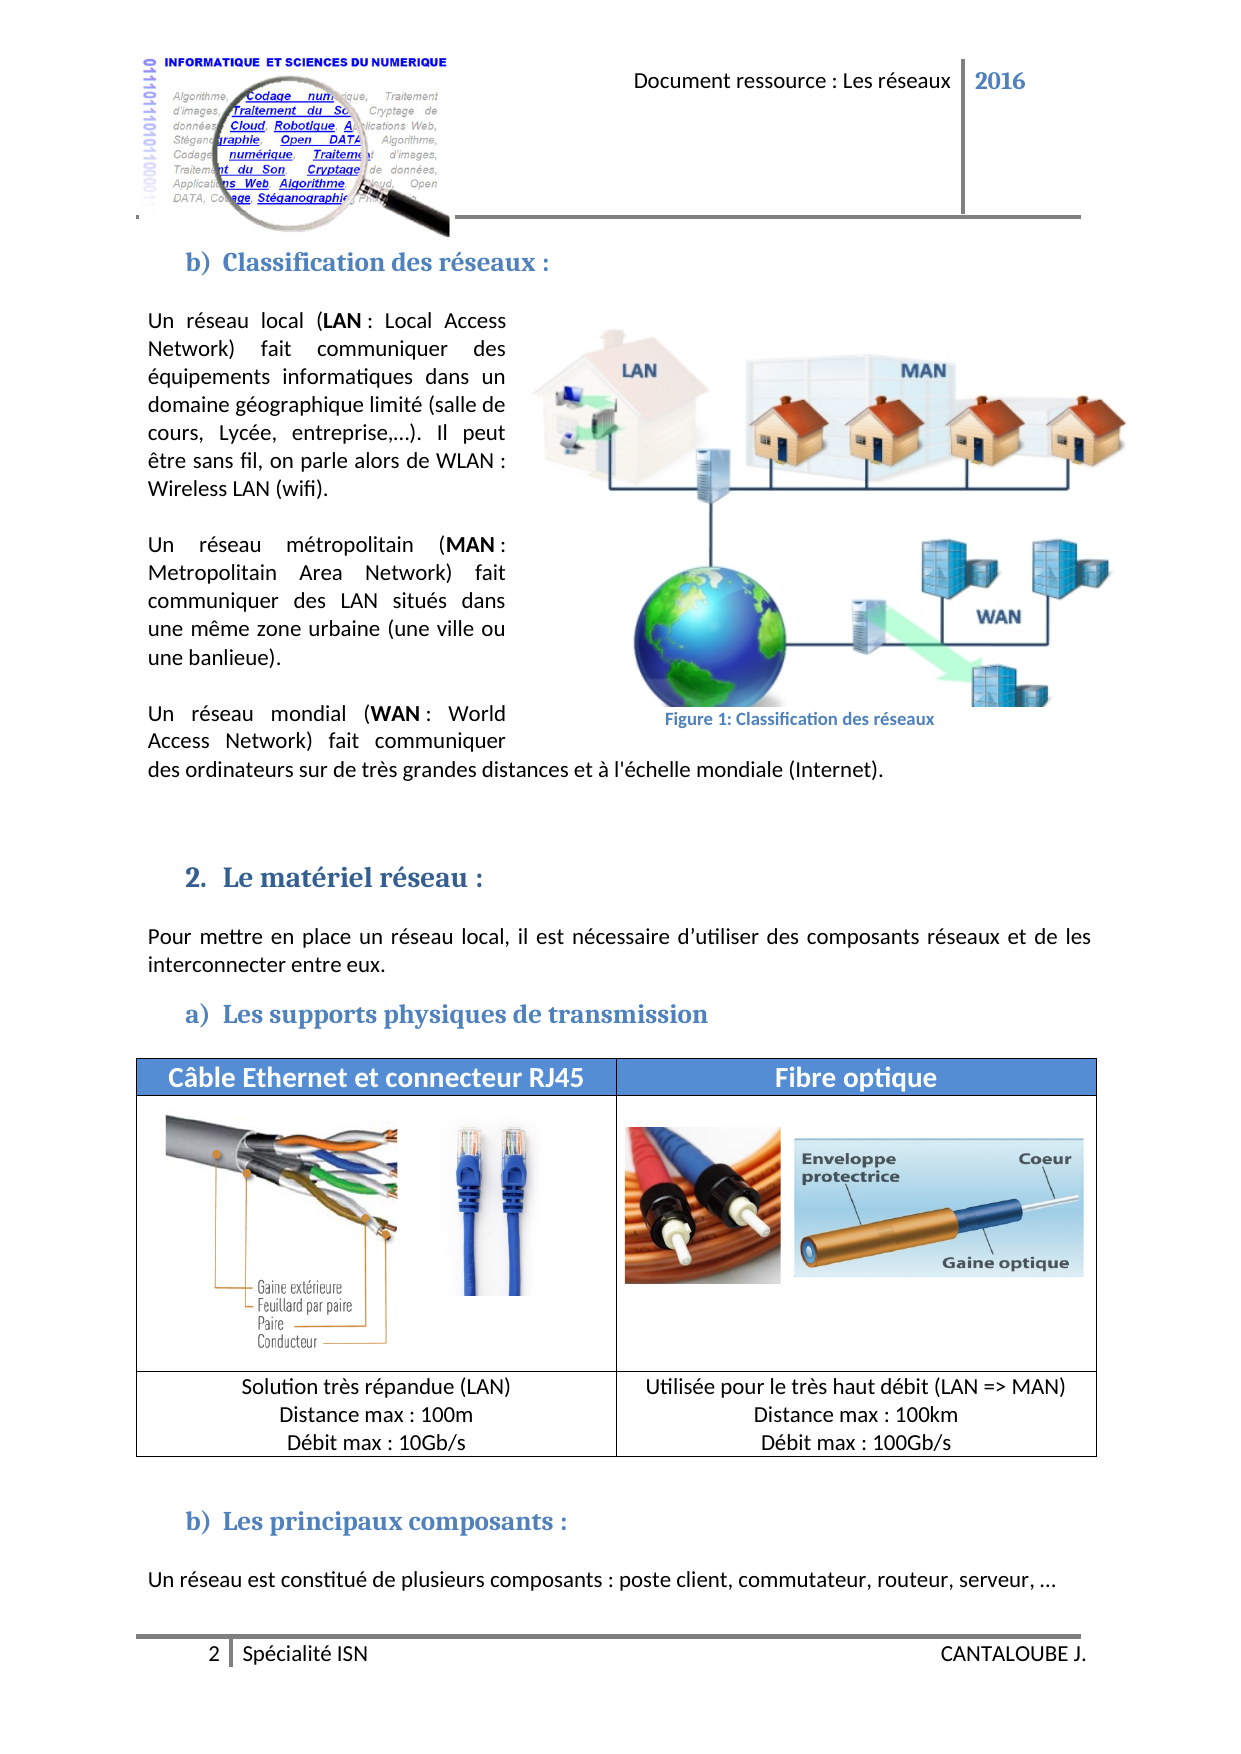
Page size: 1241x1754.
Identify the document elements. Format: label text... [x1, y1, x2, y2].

subtitle Les principaux composants : [185, 1506, 1093, 1537]
table_cell Solution très répandue (LAN) Distance max : 100m Débit max : 10Gb/s [137, 1372, 616, 1456]
table_cell Utilisée pour le très haut débit (LAN => MAN) Distance max : 100km Débit max : 100Gb/s [617, 1372, 1096, 1456]
picture [792, 1138, 1084, 1276]
table_header Fibre optique [617, 1059, 1096, 1095]
picture [624, 1127, 781, 1284]
subtitle Classification des réseaux : [185, 247, 1093, 278]
subtitle Le matériel réseau : [185, 861, 1093, 894]
text Un réseau local (LAN : Local Access Network) fait communiquer des équipements informatiques dans un domaine géographique limité (salle de cours, Lycée, entreprise,…). Il peut être sans fil, on parle alors de WLAN : Wireless LAN (wifi). [148, 306, 1093, 502]
table_cell [617, 1096, 1096, 1371]
table_cell [137, 1096, 616, 1371]
table_header Câble Ethernet et connecteur RJ45 [137, 1059, 616, 1095]
picture [165, 1110, 580, 1353]
picture [139, 52, 455, 237]
text Un réseau métropolitain (MAN : Metropolitain Area Network) fait communiquer des LAN situés dans une même zone urbaine (une ville ou une banlieue). [148, 531, 525, 671]
text Un réseau est constitué de plusieurs composants : poste client, commutateur, routeur, serveur, … [148, 1565, 1093, 1593]
picture [525, 313, 1128, 733]
text Un réseau mondial (WAN : World Access Network) fait communiquer des ordinateurs sur de très grandes distances et à l'échelle mondiale (Internet). [148, 699, 1093, 783]
subtitle Les supports physiques de transmission [185, 999, 1093, 1030]
text Pour mettre en place un réseau local, il est nécessaire d’utiliser des composants réseaux et de les interconnecter entre eux. [148, 922, 1093, 978]
